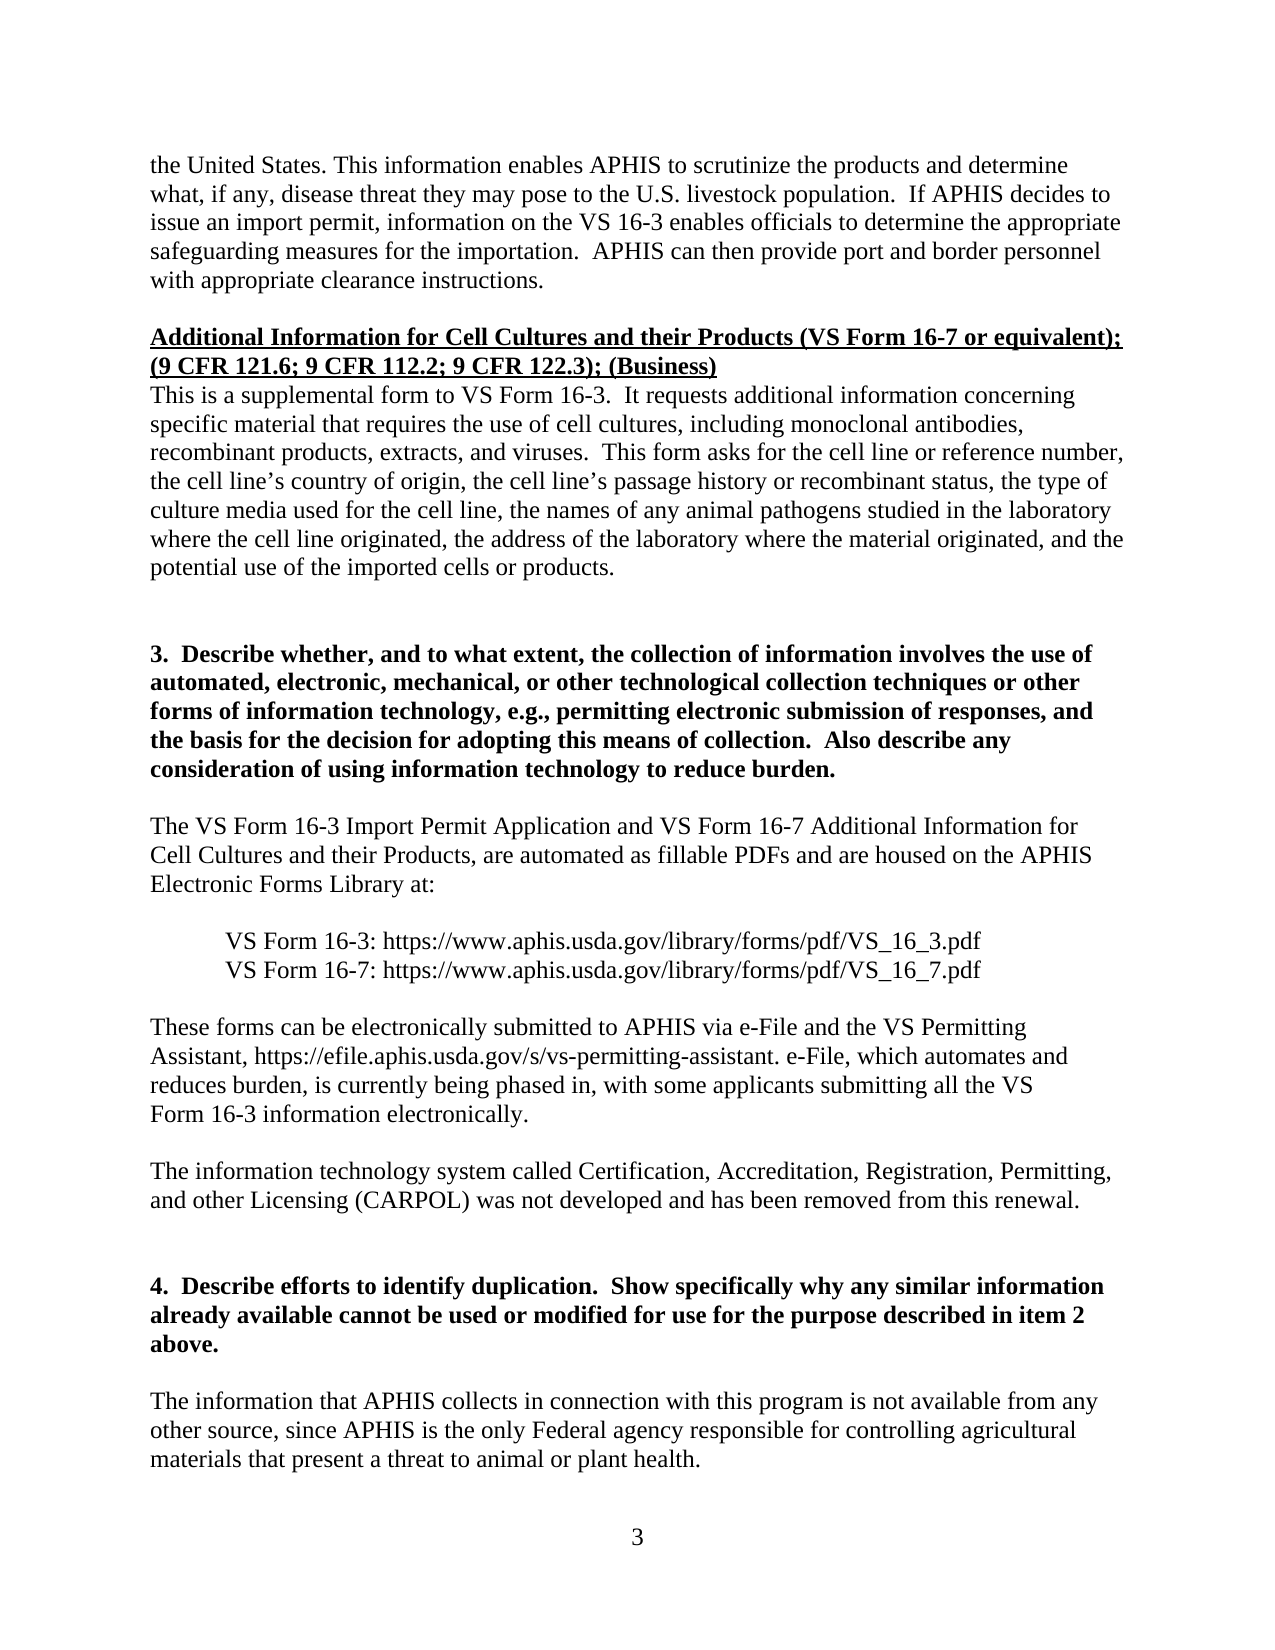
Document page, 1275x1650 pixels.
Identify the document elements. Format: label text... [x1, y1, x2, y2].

text VS Form 16-7: https://www.aphis.usda.gov/library/forms/pdf/VS_16_7.pdf [225, 955, 1125, 984]
text This is a supplemental form to VS Form 16-3. It requests additional information concerning specific material that requires the use of cell cultures, including monoclonal antibodies, recombinant products, extracts, and viruses. This form asks for the cell line or reference number, the cell line’s country of origin, the cell line’s passage history or recombinant status, the type of culture media used for the cell line, the names of any animal pathogens studied in the laboratory where the cell line originated, the address of the laboratory where the material originated, and the potential use of the imported cells or products. [150, 380, 1125, 581]
text Additional Information for Cell Cultures and their Products (VS Form 16-7 or equivalent); (9 CFR 121.6; 9 CFR 112.2; 9 CFR 122.3); (Business) [150, 322, 1125, 380]
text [150, 150, 1125, 294]
text These forms can be electronically submitted to APHIS via e-File and the VS Permitting Assistant, https://efile.aphis.usda.gov/s/vs-permitting-assistant. e-File, which automates and reduces burden, is currently being phased in, with some applicants submitting all the VS Form 16-3 information electronically. [150, 1012, 1125, 1127]
text The information that APHIS collects in connection with this program is not available from any other source, since APHIS is the only Federal agency responsible for controlling agricultural materials that present a threat to animal or plant health. [150, 1386, 1125, 1472]
text The information technology system called Certification, Accreditation, Registration, Permitting, and other Licensing (CARPOL) was not developed and has been removed from this renewal. [150, 1156, 1125, 1214]
text VS Form 16-3: https://www.aphis.usda.gov/library/forms/pdf/VS_16_3.pdf [225, 926, 1125, 955]
text The VS Form 16-3 Import Permit Application and VS Form 16-7 Additional Information for Cell Cultures and their Products, are automated as fillable PDFs and are housed on the APHIS Electronic Forms Library at: [150, 811, 1125, 897]
text 3. Describe whether, and to what extent, the collection of information involves the use of automated, electronic, mechanical, or other technological collection techniques or other forms of information technology, e.g., permitting electronic submission of responses, and the basis for the decision for adopting this means of collection. Also describe any consideration of using information technology to reduce burden. [150, 639, 1125, 782]
text 4. Describe efforts to identify duplication. Show specifically why any similar information already available cannot be used or modified for use for the purpose described in item 2 above. [150, 1271, 1125, 1357]
